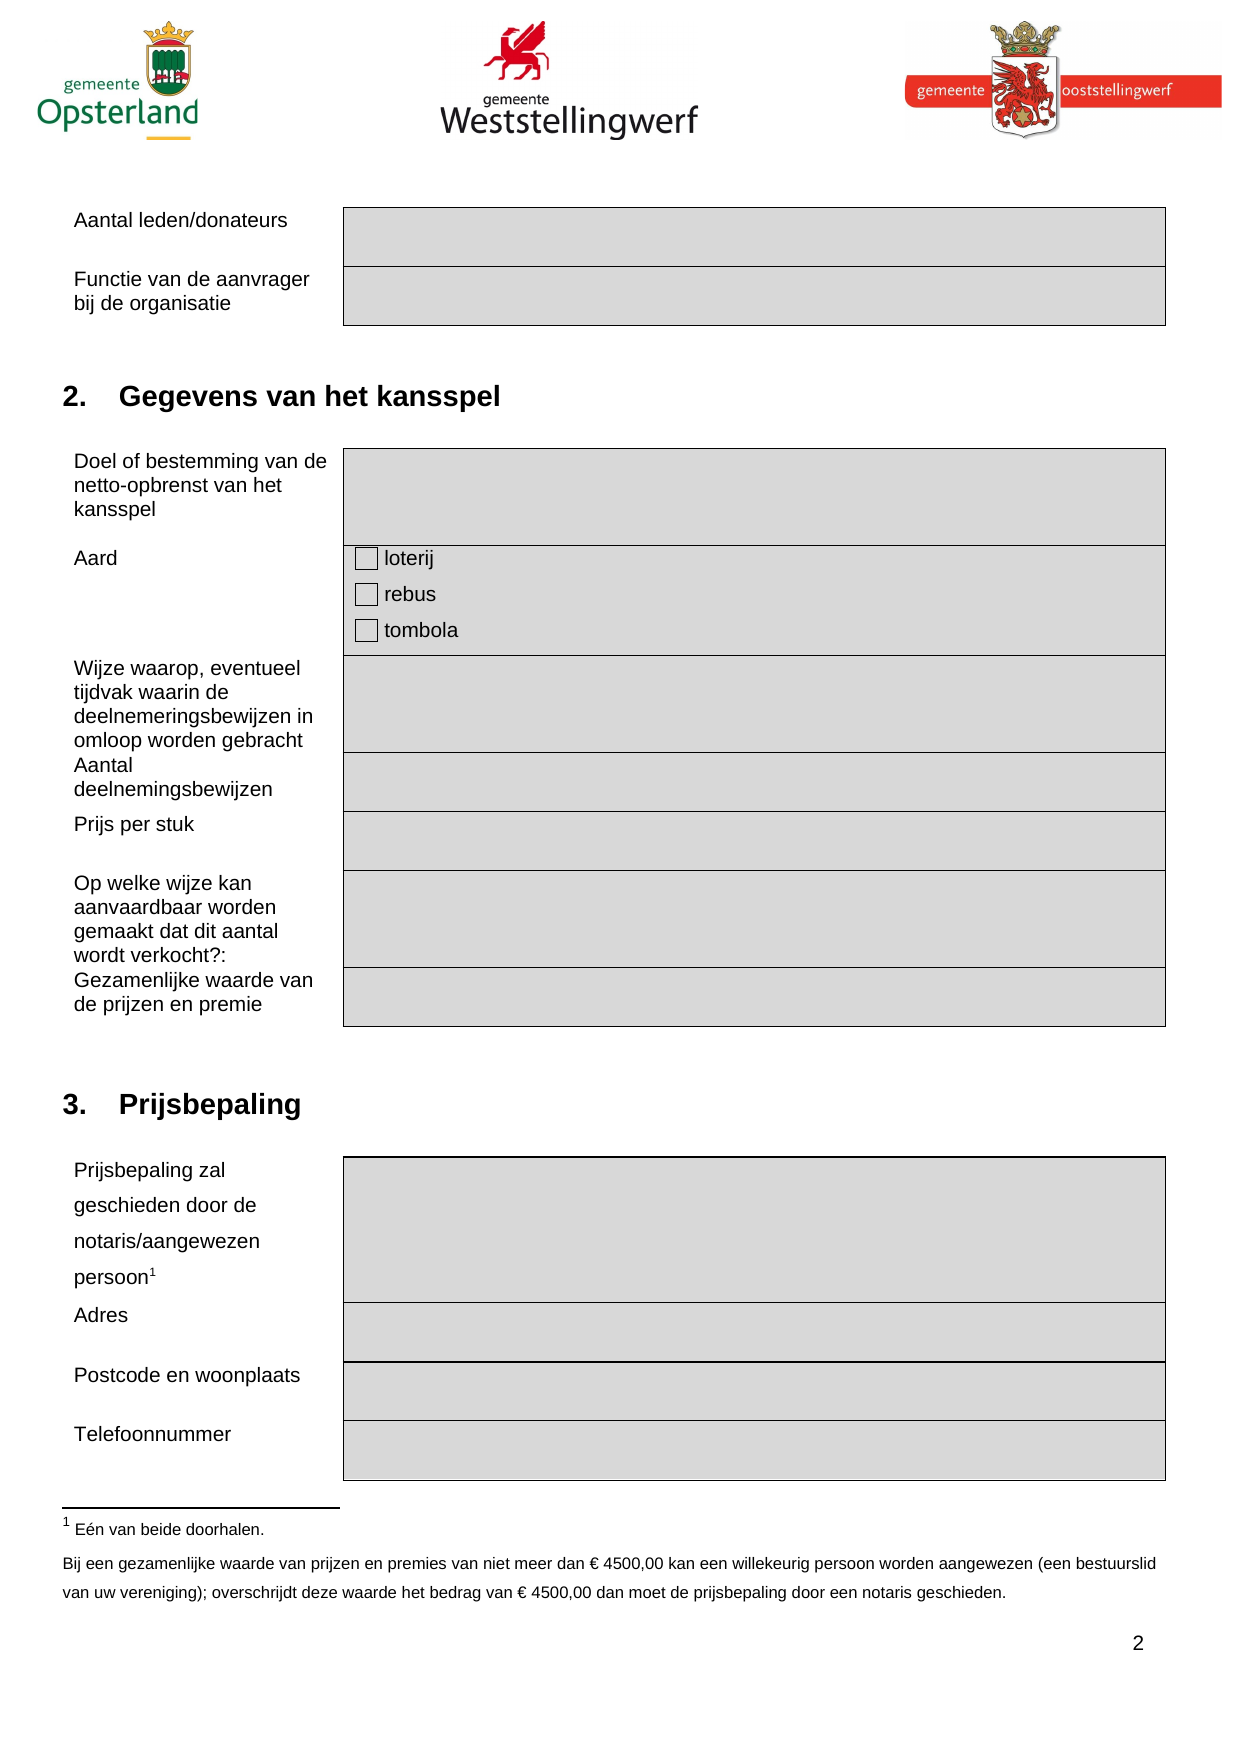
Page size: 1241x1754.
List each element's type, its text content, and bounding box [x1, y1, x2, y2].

table_header [344, 1158, 1165, 1302]
table_cell [344, 753, 1165, 811]
table_cell Aantal leden/donateurs [63, 207, 343, 266]
table_cell [344, 208, 1165, 266]
table_cell [344, 1303, 1165, 1361]
table_cell loterij rebus tombola [344, 546, 1165, 655]
table_cell Prijs per stuk [63, 811, 343, 870]
table_cell [344, 871, 1165, 967]
picture [37, 21, 198, 140]
table_cell Op welke wijze kan aanvaardbaar worden gemaakt dat dit aantal wordt verkocht?: [63, 870, 343, 967]
table_cell [344, 656, 1165, 752]
table_cell [344, 1363, 1165, 1420]
picture [440, 21, 699, 140]
table_cell [344, 812, 1165, 870]
subtitle Gegevens van het kansspel [62, 379, 1167, 412]
table_cell Telefoonnummer [63, 1420, 343, 1479]
table_cell Wijze waarop, eventueel tijdvak waarin de deelnemeringsbewijzen in omloop worden gebracht [63, 655, 343, 752]
table_header Prijsbepaling zal geschieden door de notaris/aangewezen persoon [63, 1156, 343, 1302]
table_cell [344, 968, 1165, 1026]
picture [904, 21, 1222, 140]
table_header [344, 449, 1165, 545]
table_cell Adres [63, 1302, 343, 1361]
table_cell Gezamenlijke waarde van de prijzen en premie [63, 967, 343, 1026]
table_cell Aantal deelnemingsbewijzen [63, 752, 343, 811]
table_cell Aard [63, 545, 343, 655]
subtitle Prijsbepaling [62, 1087, 1167, 1120]
table_header Doel of bestemming van de netto-opbrenst van het kansspel [63, 448, 343, 545]
table_cell [344, 1421, 1165, 1479]
table_cell [344, 267, 1165, 325]
table_cell Functie van de aanvrager bij de organisatie [63, 266, 343, 325]
table_cell Postcode en woonplaats [63, 1361, 343, 1420]
